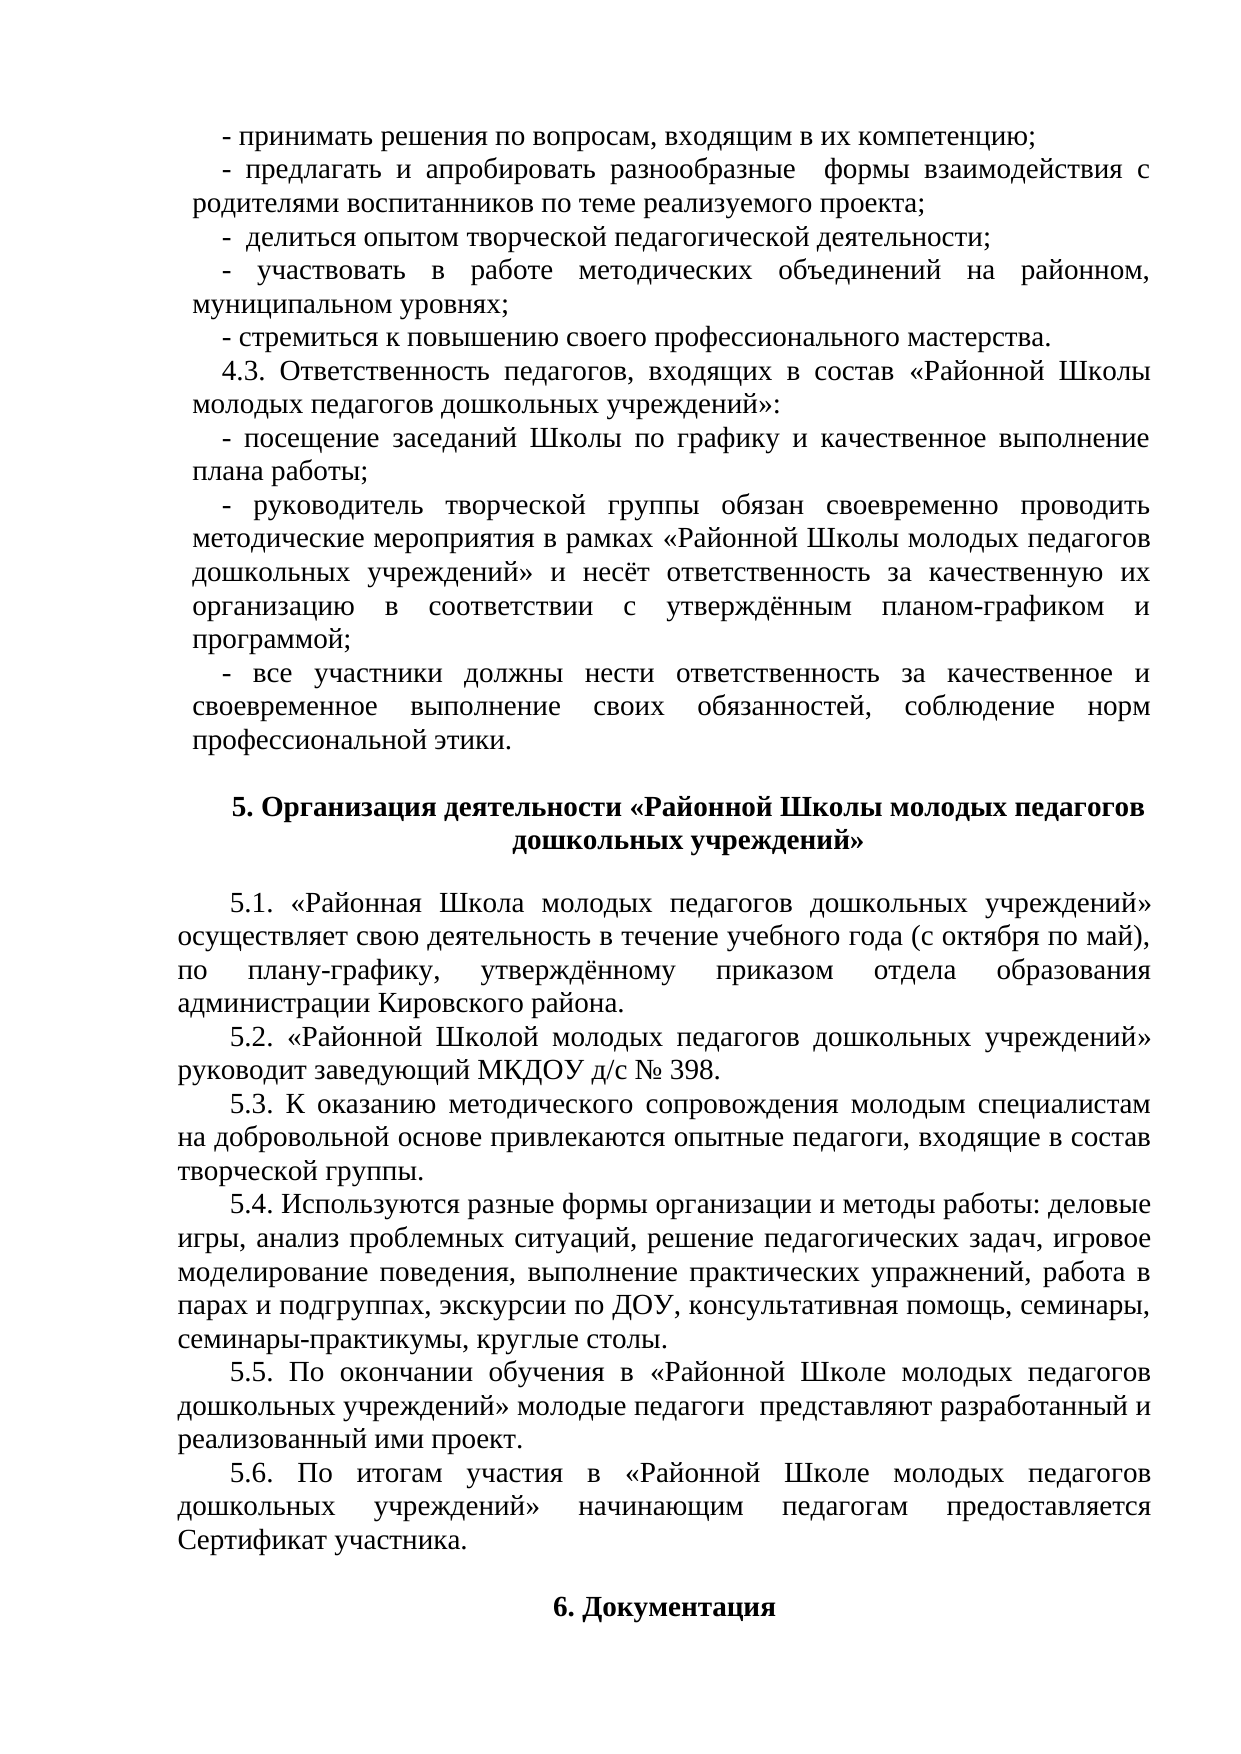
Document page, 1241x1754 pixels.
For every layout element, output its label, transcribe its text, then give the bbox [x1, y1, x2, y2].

text 6. Документация [177, 1589, 1152, 1623]
text 5.4. Используются разные формы организации и методы работы: деловые игры, анализ проблемных ситуаций, решение педагогических задач, игровое моделирование поведения, выполнение практических упражнений, работа в парах и подгруппах, экскурсии по ДОУ, консультативная помощь, семинары, семинары-практикумы, круглые столы. [177, 1187, 1152, 1354]
text - посещение заседаний Школы по графику и качественное выполнение плана работы; [192, 420, 1151, 487]
text 4.3. Ответственность педагогов, входящих в состав «Районной Школы молодых педагогов дошкольных учреждений»: [192, 353, 1151, 420]
text - руководитель творческой группы обязан своевременно проводить методические мероприятия в рамках «Районной Школы молодых педагогов дошкольных учреждений» и несёт ответственность за качественную их организацию в соответствии с утверждённым планом-графиком и программой; [192, 487, 1151, 655]
text 5.5. По окончании обучения в «Районной Школе молодых педагогов дошкольных учреждений» молодые педагоги представляют разработанный и реализованный ими проект. [177, 1354, 1152, 1455]
text - делиться опытом творческой педагогической деятельности; [192, 219, 1151, 252]
text - все участники должны нести ответственность за качественное и своевременное выполнение своих обязанностей, соблюдение норм профессиональной этики. [192, 655, 1151, 755]
text 5.6. По итогам участия в «Районной Школе молодых педагогов дошкольных учреждений» начинающим педагогам предоставляется Сертификат участника. [177, 1455, 1152, 1556]
text 5.1. «Районная Школа молодых педагогов дошкольных учреждений» осуществляет свою деятельность в течение учебного года (с октября по май), по плану-графику, утверждённому приказом отдела образования администрации Кировского района. [177, 885, 1152, 1019]
text - участвовать в работе методических объединений на районном, муниципальном уровнях; [192, 252, 1151, 319]
text - стремиться к повышению своего профессионального мастерства. [192, 319, 1151, 353]
list 5. Организация деятельности «Районной Школы молодых педагогов дошкольных учреждений» [229, 789, 1147, 856]
text 5.3. К оказанию методического сопровождения молодым специалистам на добровольной основе привлекаются опытные педагоги, входящие в состав творческой группы. [177, 1086, 1152, 1187]
text 5.2. «Районной Школой молодых педагогов дошкольных учреждений» руководит заведующий МКДОУ д/с № 398. [177, 1019, 1152, 1086]
text - предлагать и апробировать разнообразные формы взаимодействия с родителями воспитанников по теме реализуемого проекта; [192, 152, 1151, 219]
text - принимать решения по вопросам, входящим в их компетенцию; [192, 118, 1151, 152]
